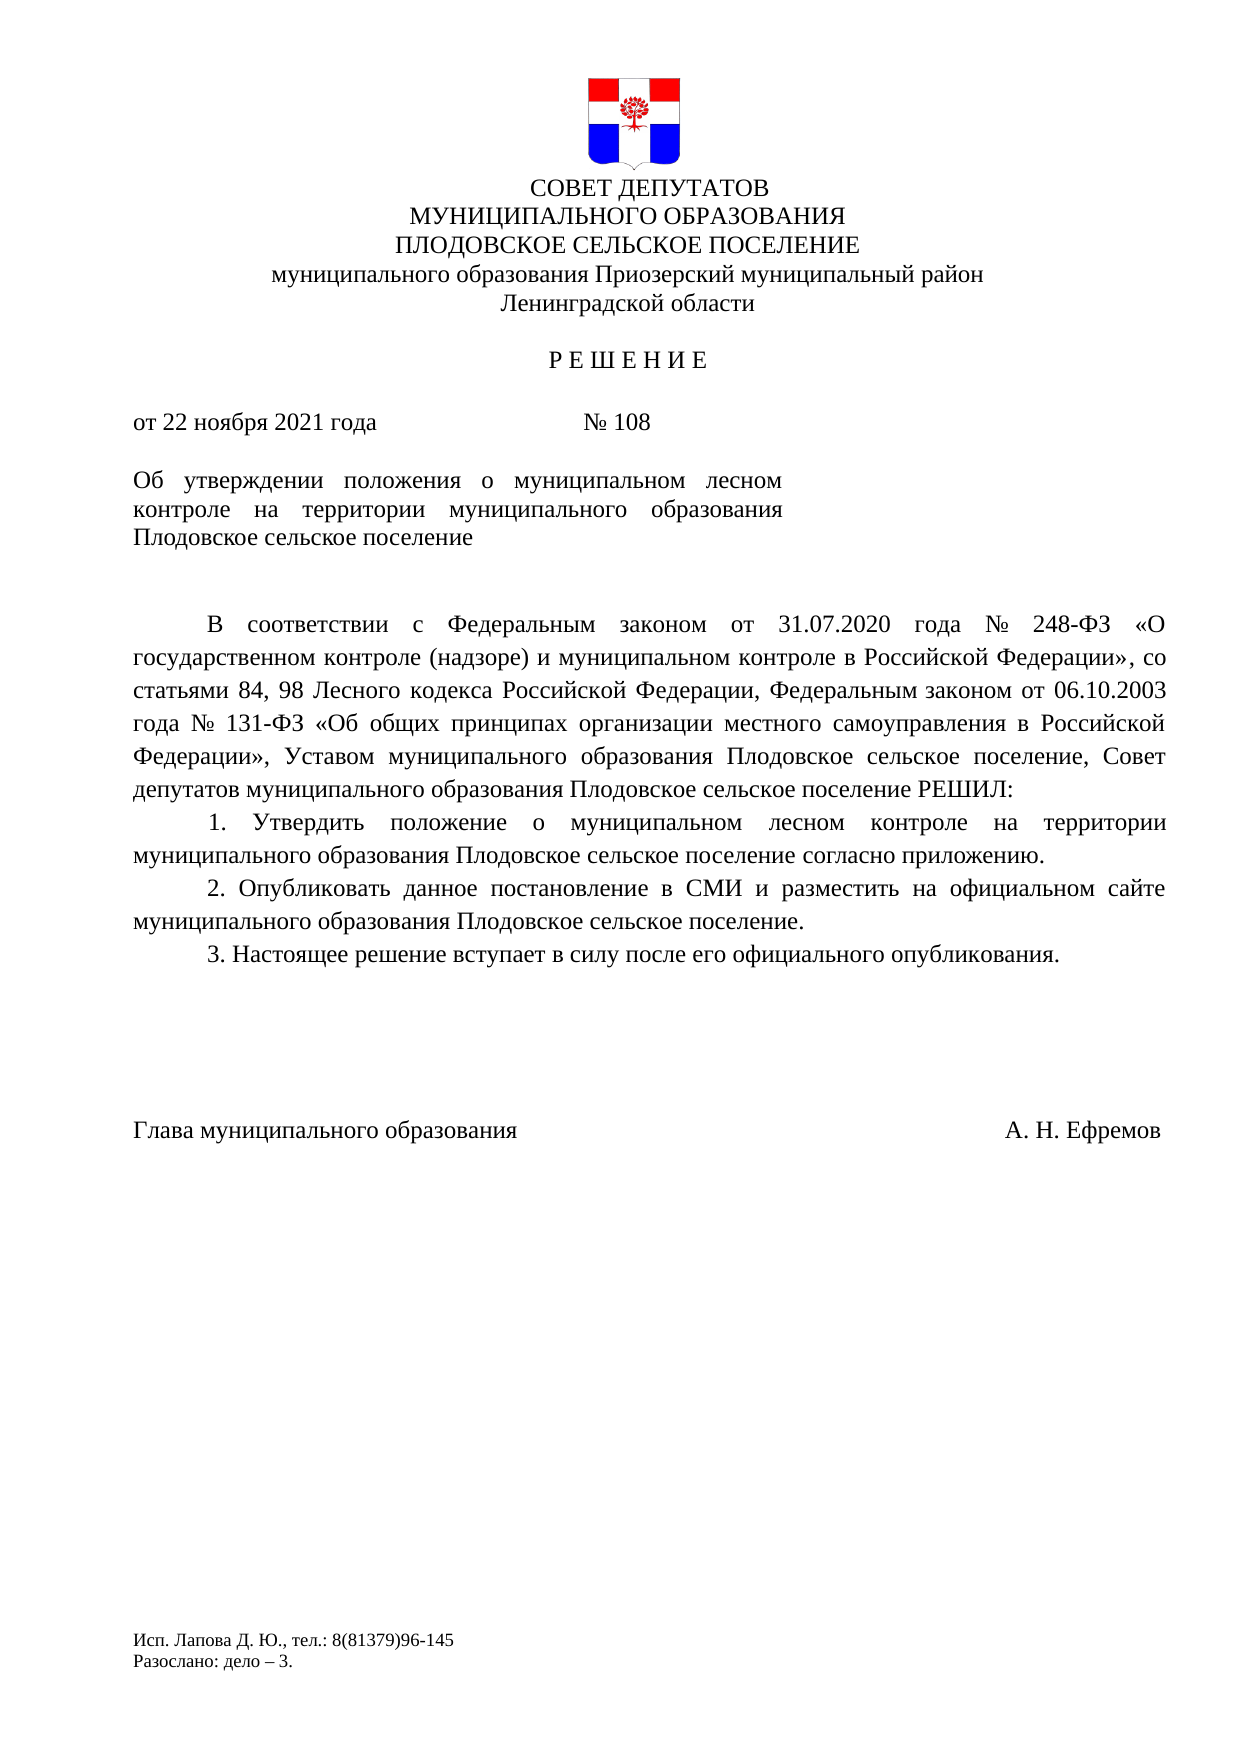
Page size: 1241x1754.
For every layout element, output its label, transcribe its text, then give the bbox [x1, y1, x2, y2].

text от 22 ноября 2021 года № 108 [133, 407, 1167, 436]
text Глава муниципального образования А. Н. Ефремов [133, 1116, 1167, 1144]
text ПЛОДОВСКОЕ СЕЛЬСКОЕ ПОСЕЛЕНИЕ [88, 230, 1167, 259]
picture [587, 77, 681, 171]
text 2. Опубликовать данное постановление в СМИ и разместить на официальном сайте муниципального образования Плодовское сельское поселение. [133, 873, 1167, 934]
text Об утверждении положения о муниципальном лесном контроле на территории муниципального образования Плодовское сельское поселение [133, 465, 783, 551]
text В соответствии с Федеральным законом от 31.07.2020 года № 248-ФЗ «О государственном контроле (надзоре) и муниципальном контроле в Российской Федерации», со статьями 84, 98 Лесного кодекса Российской Федерации, Федеральным законом от 06.10.2003 года № 131-ФЗ «Об общих принципах организации местного самоуправления в Российской Федерации», Уставом муниципального образования Плодовское сельское поселение, Совет депутатов муниципального образования Плодовское сельское поселение РЕШИЛ: [133, 609, 1167, 802]
text СОВЕТ ДЕПУТАТОВ [133, 173, 1167, 201]
text Разослано: дело – 3. [133, 1650, 1226, 1672]
text Исп. Лапова Д. Ю., тел.: 8(81379)96-145 [133, 1628, 1167, 1650]
text МУНИЦИПАЛЬНОГО ОБРАЗОВАНИЯ [88, 201, 1167, 230]
text Ленинградской области [88, 288, 1167, 316]
text 3. Настоящее решение вступает в силу после его официального опубликования. [133, 939, 1167, 968]
text муниципального образования Приозерский муниципальный район [88, 259, 1167, 288]
text Р Е Ш Е Н И Е [88, 345, 1167, 374]
text 1. Утвердить положение о муниципальном лесном контроле на территории муниципального образования Плодовское сельское поселение согласно приложению. [133, 807, 1167, 868]
